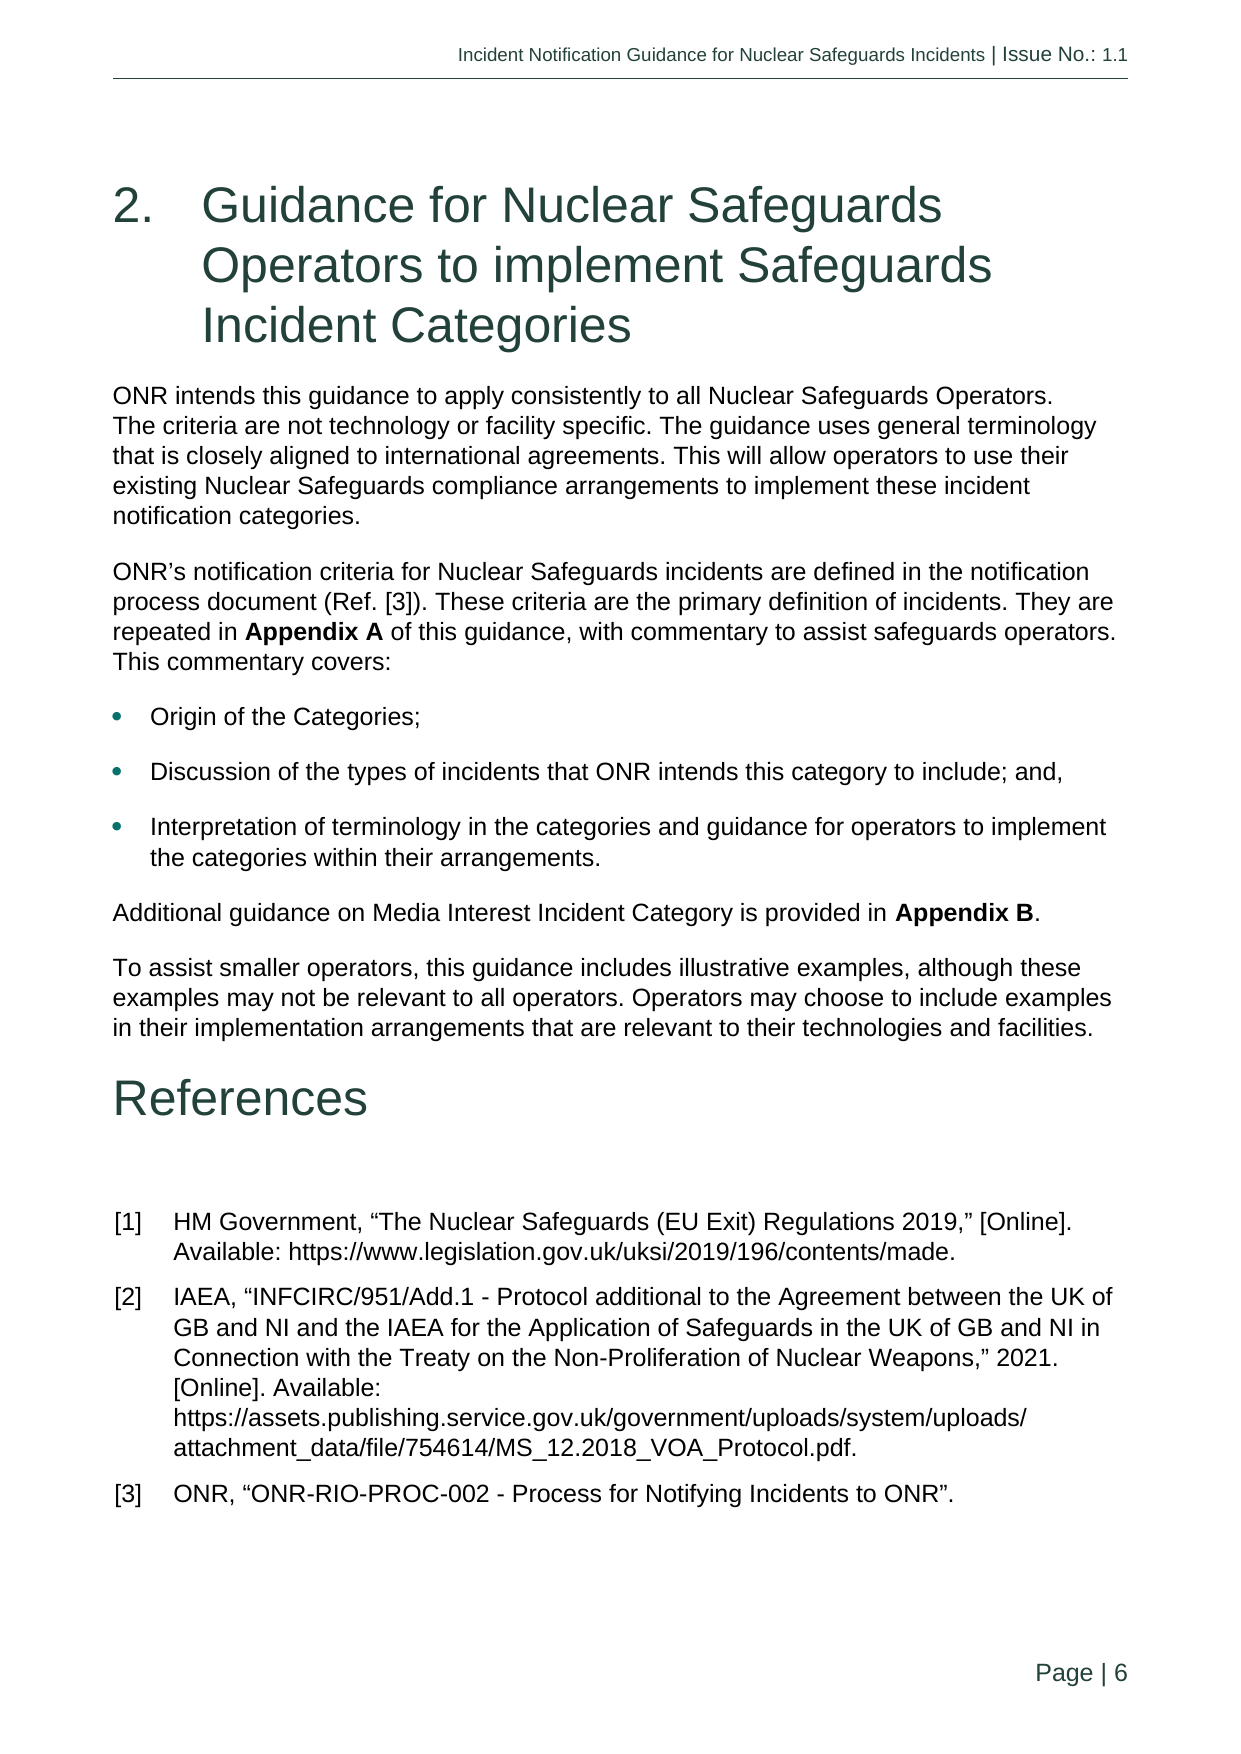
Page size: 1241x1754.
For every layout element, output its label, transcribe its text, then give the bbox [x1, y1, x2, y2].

list Additional guidance on Media Interest Incident Category is provided in Appendix B. [112, 898, 1128, 926]
text To assist smaller operators, this guidance includes illustrative examples, although these examples may not be relevant to all operators. Operators may choose to include examples in their implementation arrangements that are relevant to their technologies and facilities. [112, 953, 1128, 1042]
list Interpretation of terminology in the categories and guidance for operators to implement the categories within their arrangements. [112, 812, 1128, 871]
text ONR intends this guidance to apply consistently to all Nuclear Safeguards Operators. The criteria are not technology or facility specific. The guidance uses general terminology that is closely aligned to international agreements. This will allow operators to use their existing Nuclear Safeguards compliance arrangements to implement these incident notification categories. [112, 381, 1128, 530]
list Origin of the Categories; [112, 702, 1128, 731]
list Discussion of the types of incidents that ONR intends this category to include; and, [112, 757, 1128, 786]
subtitle Guidance for Nuclear Safeguards Operators to implement Safeguards Incident Categories [112, 175, 1128, 353]
text ONR’s notification criteria for Nuclear Safeguards incidents are defined in the notification process document (Ref.). These criteria are the primary definition of incidents. They are repeated in Appendix A of this guidance, with commentary to assist safeguards operators. This commentary covers: [112, 556, 1128, 676]
